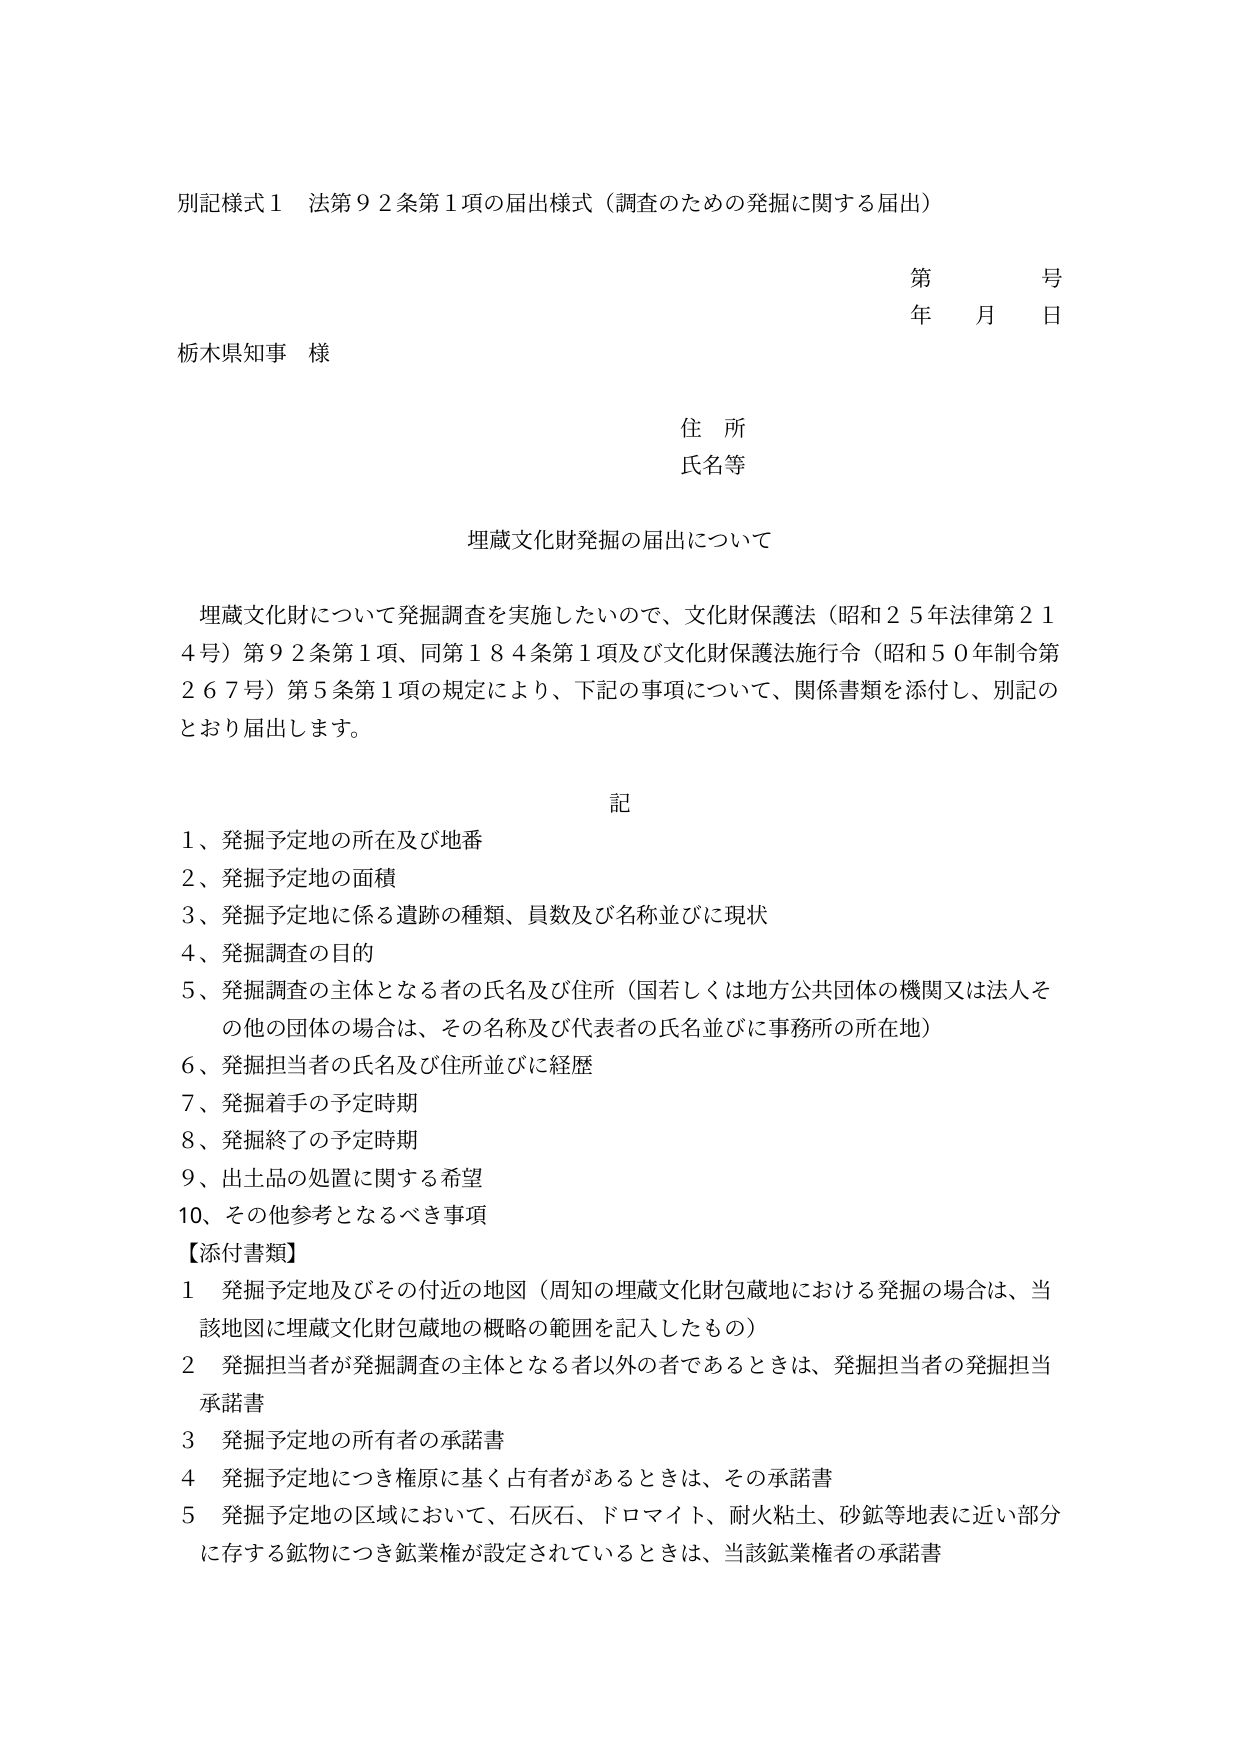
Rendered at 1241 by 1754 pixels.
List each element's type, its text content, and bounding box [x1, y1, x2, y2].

text 【添付書類】 [177, 1233, 1063, 1271]
text 埋蔵文化財について発掘調査を実施したいので、文化財保護法（昭和２５年法律第２１４号）第９２条第１項、同第１８４条第１項及び文化財保護法施行令（昭和５０年制令第２６７号）第５条第１項の規定により、下記の事項について、関係書類を添付し、別記のとおり届出します。 [177, 596, 1063, 746]
text ９、出土品の処置に関する希望 [177, 1158, 1063, 1196]
text 別記様式１ 法第９２条第１項の届出様式（調査のための発掘に関する届出） [177, 183, 1063, 221]
text 10、その他参考となるべき事項 [177, 1196, 1063, 1233]
text ５ 発掘予定地の区域において、石灰石、ドロマイト、耐火粘土、砂鉱等地表に近い部分に存する鉱物につき鉱業権が設定されているときは、当該鉱業権者の承諾書 [177, 1496, 1063, 1571]
text １ 発掘予定地及びその付近の地図（周知の埋蔵文化財包蔵地における発掘の場合は、当 [177, 1271, 1063, 1308]
text 年 月 日 [177, 296, 1063, 333]
subtitle 記 [177, 783, 1063, 821]
text 第 号 [177, 258, 1063, 296]
text ４ 発掘予定地につき権原に基く占有者があるときは、その承諾書 [177, 1458, 1063, 1496]
text ５、発掘調査の主体となる者の氏名及び住所（国若しくは地方公共団体の機関又は法人そ [177, 971, 1063, 1008]
text 該地図に埋蔵文化財包蔵地の概略の範囲を記入したもの） [177, 1308, 1063, 1346]
text 承諾書 [177, 1383, 1063, 1421]
text 氏名等 [177, 446, 1063, 483]
text ６、発掘担当者の氏名及び住所並びに経歴 [177, 1046, 1063, 1083]
text 栃木県知事 様 [177, 333, 1063, 371]
text の他の団体の場合は、その名称及び代表者の氏名並びに事務所の所在地） [177, 1008, 1063, 1046]
text ２ 発掘担当者が発掘調査の主体となる者以外の者であるときは、発掘担当者の発掘担当 [177, 1346, 1063, 1383]
text ３ 発掘予定地の所有者の承諾書 [177, 1421, 1063, 1458]
text 埋蔵文化財発掘の届出について [177, 521, 1063, 558]
text ８、発掘終了の予定時期 [177, 1121, 1063, 1158]
text ７、発掘着手の予定時期 [177, 1083, 1063, 1121]
text 住 所 [177, 408, 1063, 446]
text １、発掘予定地の所在及び地番 [177, 821, 1063, 858]
text ２、発掘予定地の面積 [177, 858, 1063, 896]
text ３、発掘予定地に係る遺跡の種類、員数及び名称並びに現状 [177, 896, 1063, 933]
text ４、発掘調査の目的 [177, 933, 1063, 971]
